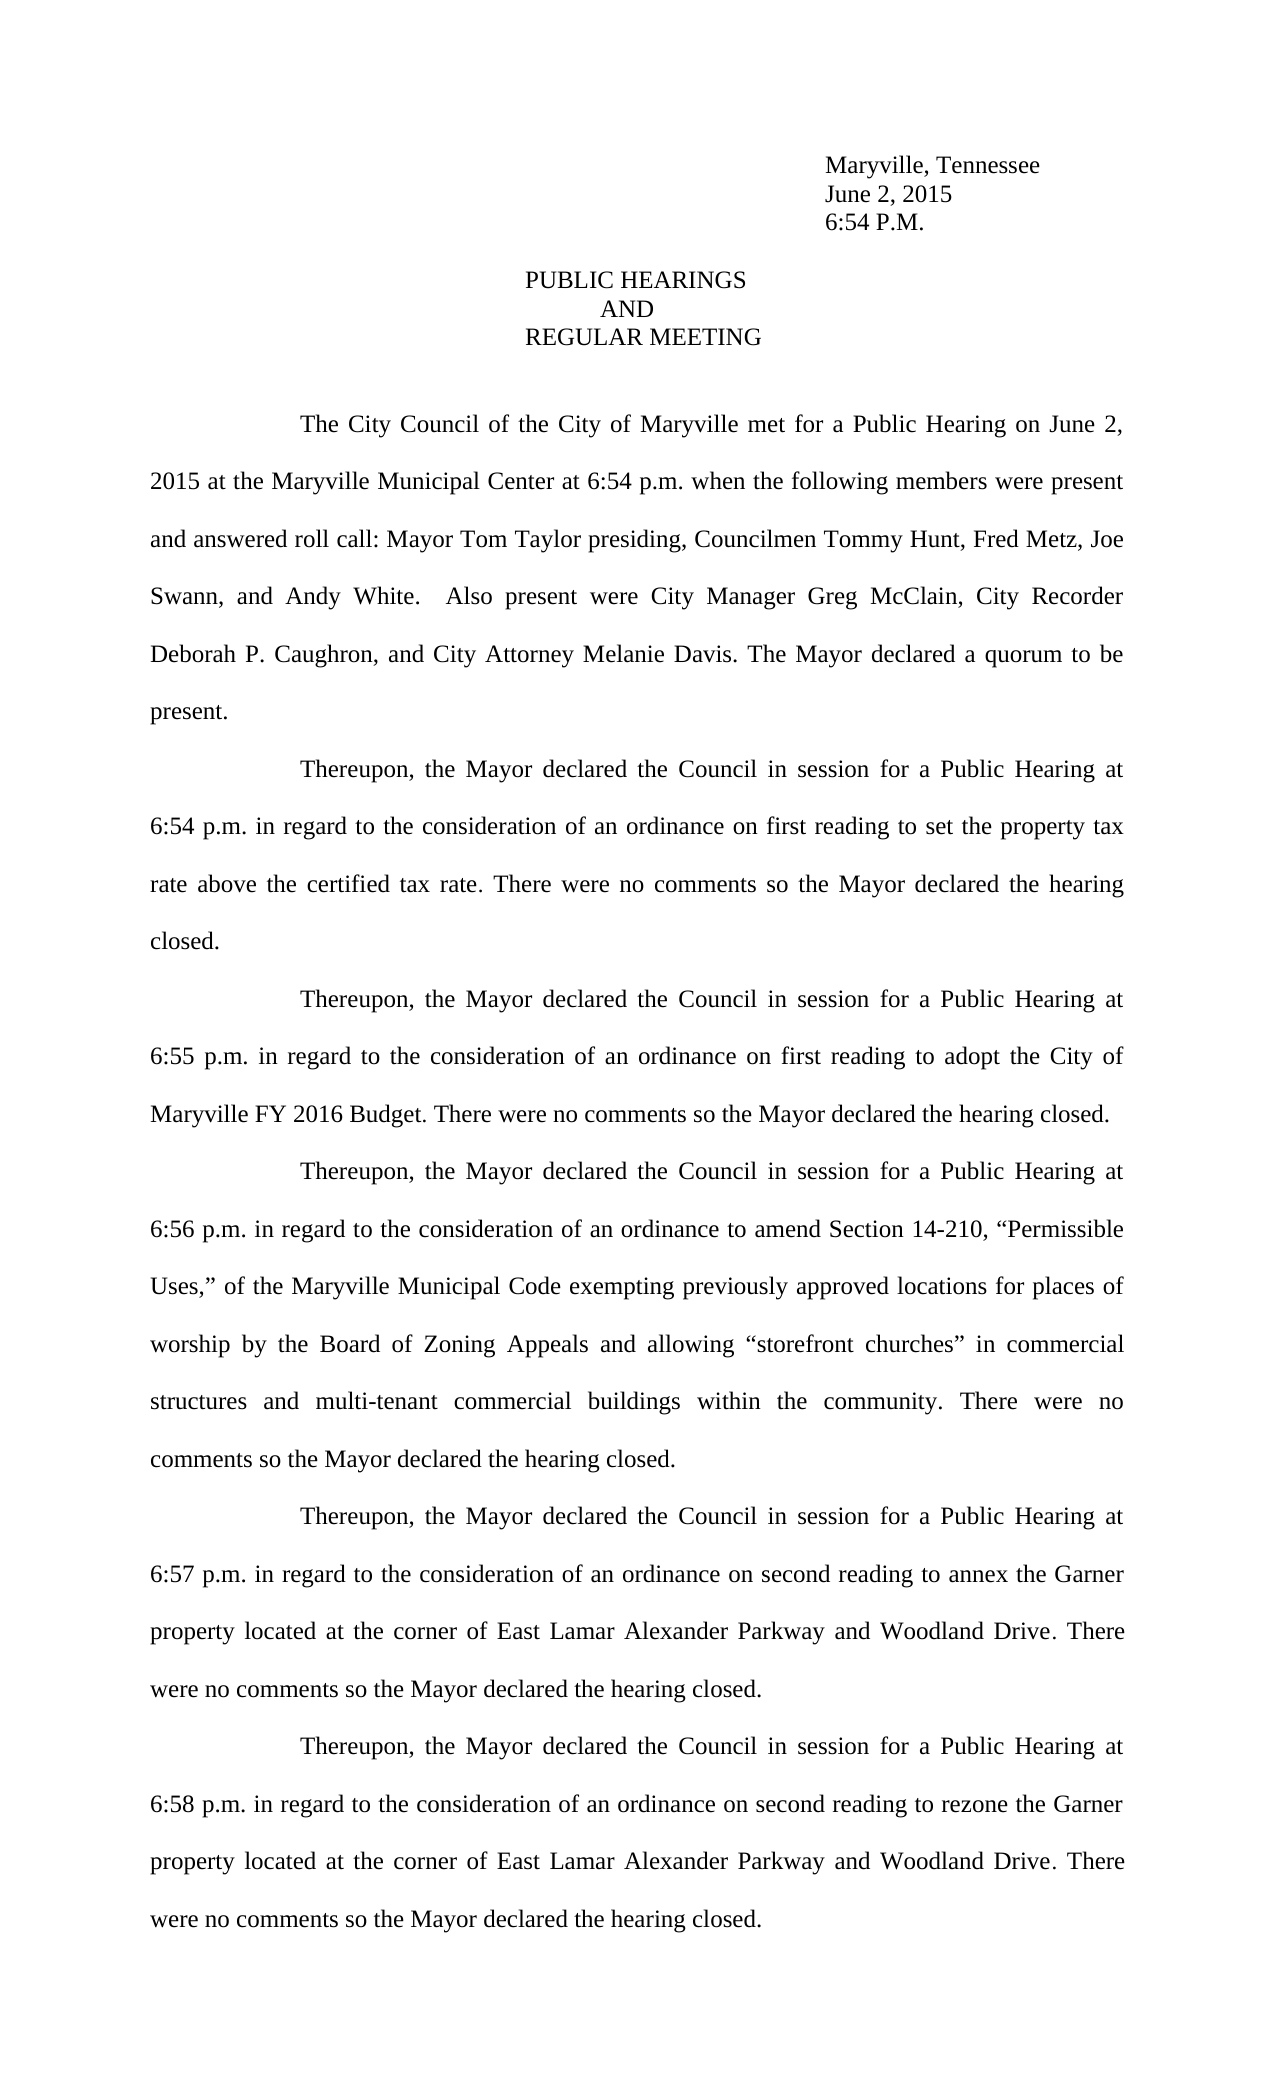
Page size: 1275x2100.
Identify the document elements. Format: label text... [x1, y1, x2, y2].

text Thereupon, the Mayor declared the Council in session for a Public Hearing at 6:55 p.m. in regard to the consideration of an ordinance on first reading to adopt the City of Maryville FY 2016 Budget. There were no comments so the Mayor declared the hearing closed. [150, 984, 1125, 1127]
text Thereupon, the Mayor declared the Council in session for a Public Hearing at 6:56 p.m. in regard to the consideration of an ordinance to amend Section 14-210, “Permissible Uses,” of the Maryville Municipal Code exempting previously approved locations for places of worship by the Board of Zoning Appeals and allowing “storefront churches” in commercial structures and multi-tenant commercial buildings within the community. There were no comments so the Mayor declared the hearing closed. [150, 1156, 1125, 1472]
text PUBLIC HEARINGS [150, 265, 1125, 294]
text 6:54 P.M. [150, 207, 1125, 236]
text June 2, 2015 [150, 179, 1125, 207]
text Thereupon, the Mayor declared the Council in session for a Public Hearing at 6:58 p.m. in regard to the consideration of an ordinance on second reading to rezone the Garner property located at the corner of East Lamar Alexander Parkway and Woodland Drive. There were no comments so the Mayor declared the hearing closed. [150, 1731, 1125, 1932]
subtitle AND [225, 294, 1125, 322]
text Thereupon, the Mayor declared the Council in session for a Public Hearing at 6:54 p.m. in regard to the consideration of an ordinance on first reading to set the property tax rate above the certified tax rate. There were no comments so the Mayor declared the hearing closed. [150, 754, 1125, 955]
text Thereupon, the Mayor declared the Council in session for a Public Hearing at 6:57 p.m. in regard to the consideration of an ordinance on second reading to annex the Garner property located at the corner of East Lamar Alexander Parkway and Woodland Drive. There were no comments so the Mayor declared the hearing closed. [150, 1501, 1125, 1702]
text REGULAR MEETING [150, 322, 1125, 351]
text The City Council of the City of Maryville met for a Public Hearing on June 2, 2015 at the Maryville Municipal Center at 6:54 p.m. when the following members were present and answered roll call: Mayor Tom Taylor presiding, Councilmen Tommy Hunt, Fred Metz, Joe Swann, and Andy White. Also present were City Manager Greg McClain, City Recorder Deborah P. Caughron, and City Attorney Melanie Davis. The Mayor declared a quorum to be present. [150, 409, 1125, 725]
